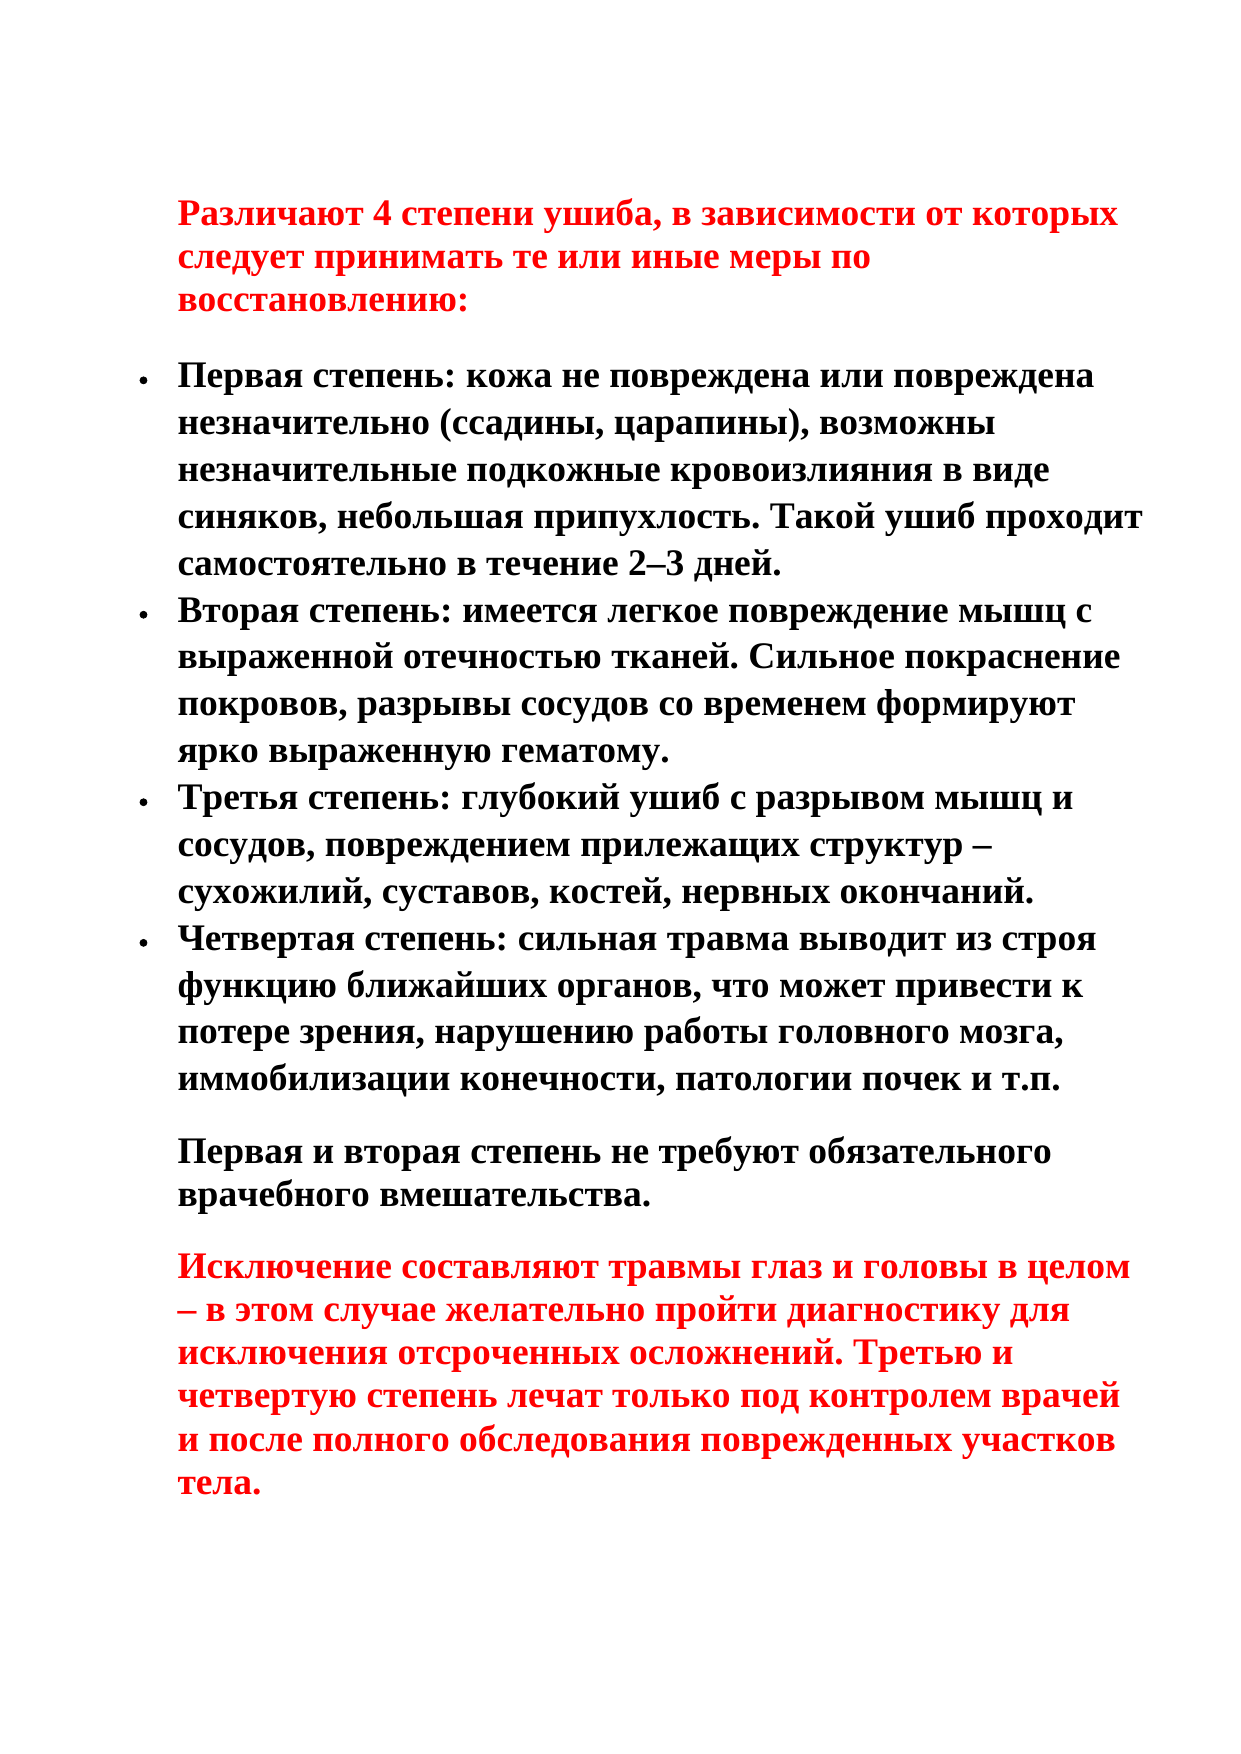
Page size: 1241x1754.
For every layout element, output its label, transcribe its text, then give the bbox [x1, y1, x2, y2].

list Четвертая степень: сильная травма выводит из строя функцию ближайших органов, что может привести к потере зрения, нарушению работы головного мозга, иммобилизации конечности, патологии почек и т.п. [140, 911, 1152, 1099]
text Первая и вторая степень не требуют обязательного врачебного вмешательства. [177, 1128, 1152, 1214]
list Третья степень: глубокий ушиб с разрывом мышц и сосудов, повреждением прилежащих структур – сухожилий, суставов, костей, нервных окончаний. [140, 771, 1152, 911]
text Исключение составляют травмы глаз и головы в целом – в этом случае желательно пройти диагностику для исключения отсроченных осложнений. Третью и четвертую степень лечат только под контролем врачей и после полного обследования поврежденных участков тела. [177, 1243, 1152, 1502]
text Различают 4 степени ушиба, в зависимости от которых следует принимать те или иные меры по восстановлению: [177, 190, 1152, 320]
list Вторая степень: имеется легкое повреждение мышц с выраженной отечностью тканей. Сильное покраснение покровов, разрывы сосудов со временем формируют ярко выраженную гематому. [140, 583, 1152, 771]
list Первая степень: кожа не повреждена или повреждена незначительно (ссадины, царапины), возможны незначительные подкожные кровоизлияния в виде синяков, небольшая припухлость. Такой ушиб проходит самостоятельно в течение 2–3 дней. [140, 349, 1152, 583]
